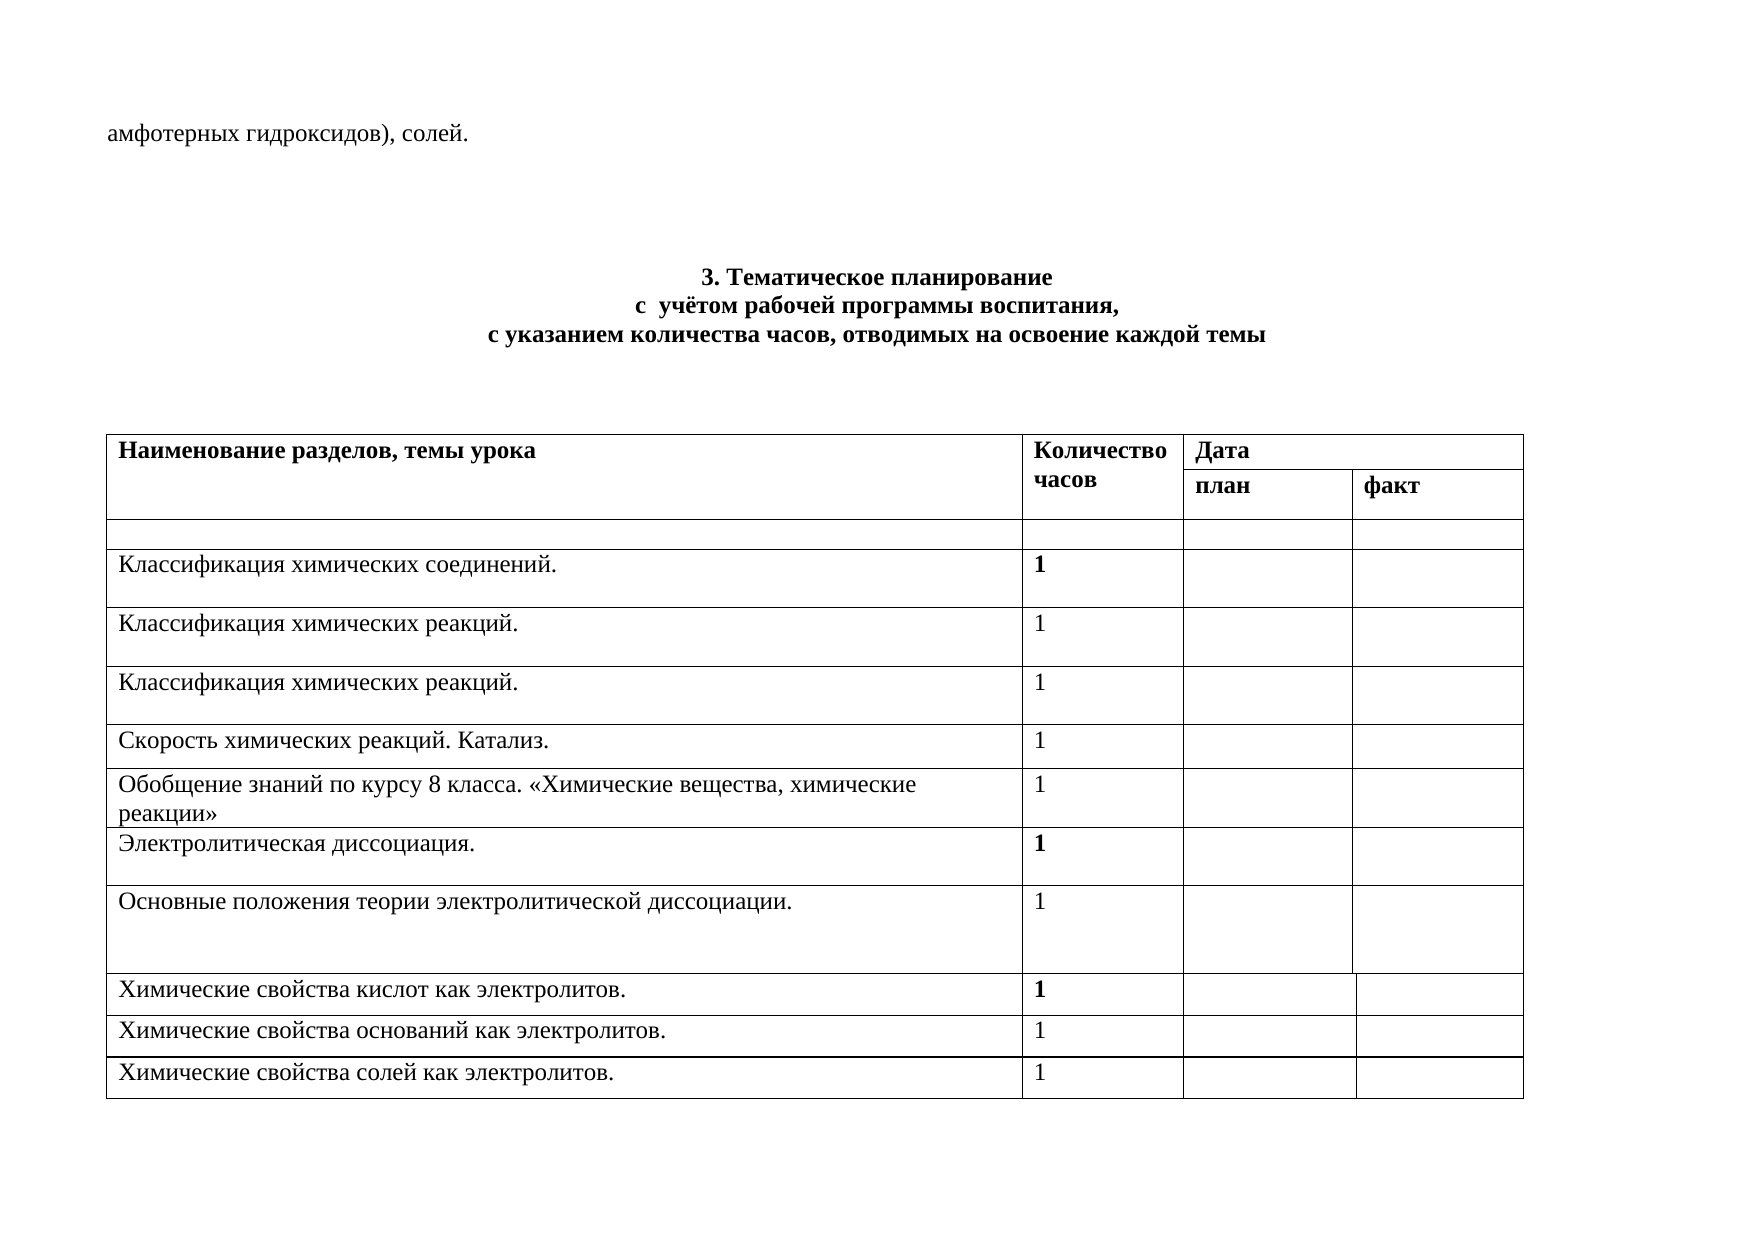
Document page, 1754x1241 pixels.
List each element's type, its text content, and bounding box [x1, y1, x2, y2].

table_cell Химические свойства солей как электролитов. [107, 1058, 1022, 1098]
table_cell Электролитическая диссоциация. [107, 828, 1022, 885]
table_cell 1 [1023, 1016, 1183, 1056]
table_cell [1184, 828, 1352, 885]
table_cell [1353, 608, 1523, 666]
table_cell [1023, 520, 1183, 548]
table_cell Классификация химических реакций. [107, 608, 1022, 666]
table_cell Скорость химических реакций. Катализ. [107, 725, 1022, 768]
table_cell [1184, 974, 1356, 1014]
table_cell план [1184, 470, 1352, 519]
table_cell [1184, 886, 1352, 973]
table_cell 1 [1023, 1058, 1183, 1098]
table_cell 1 [1023, 974, 1183, 1014]
table_cell [1184, 769, 1352, 827]
table_cell факт [1353, 470, 1523, 519]
table_cell 1 [1023, 725, 1183, 768]
table_header Количество часов [1023, 435, 1183, 519]
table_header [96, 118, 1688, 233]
table_cell Классификация химических соединений. [107, 550, 1022, 607]
table_cell [1353, 520, 1523, 548]
text с указанием количества часов, отводимых на освоение каждой темы [118, 319, 1636, 348]
table_cell [1357, 974, 1523, 1014]
table_cell [1184, 520, 1352, 548]
table_cell [1353, 828, 1523, 885]
text 3. Тематическое планирование [118, 262, 1636, 291]
table_cell 1 [1023, 886, 1183, 973]
table_cell [1353, 886, 1523, 973]
table_header Наименование разделов, темы урока [107, 435, 1022, 519]
table_cell [1353, 769, 1523, 827]
table_cell Обобщение знаний по курсу 8 класса. «Химические вещества, химические реакции» [107, 769, 1022, 827]
table_cell 1 [1023, 667, 1183, 724]
table_header Дата [1184, 435, 1523, 469]
table_cell Основные положения теории электролитической диссоциации. [107, 886, 1022, 973]
table_cell 1 [1023, 769, 1183, 827]
table_cell Классификация химических реакций. [107, 667, 1022, 724]
table_cell [1184, 550, 1352, 607]
table_cell 1 [1023, 608, 1183, 666]
table_cell 1 [1023, 550, 1183, 607]
text с учётом рабочей программы воспитания, [118, 291, 1636, 319]
table_cell Химические свойства кислот как электролитов. [107, 974, 1022, 1014]
table_cell [1184, 667, 1352, 724]
table_cell [1357, 1058, 1523, 1098]
table_cell [1184, 1058, 1356, 1098]
table_cell [1357, 1016, 1523, 1056]
table_cell [1184, 1016, 1356, 1056]
table_cell [107, 520, 1022, 548]
table_cell [1184, 608, 1352, 666]
table_cell [1184, 725, 1352, 768]
table_cell Химические свойства оснований как электролитов. [107, 1016, 1022, 1056]
table_cell [1353, 550, 1523, 607]
table_cell 1 [1023, 828, 1183, 885]
table_cell [1353, 667, 1523, 724]
table_cell [1353, 725, 1523, 768]
